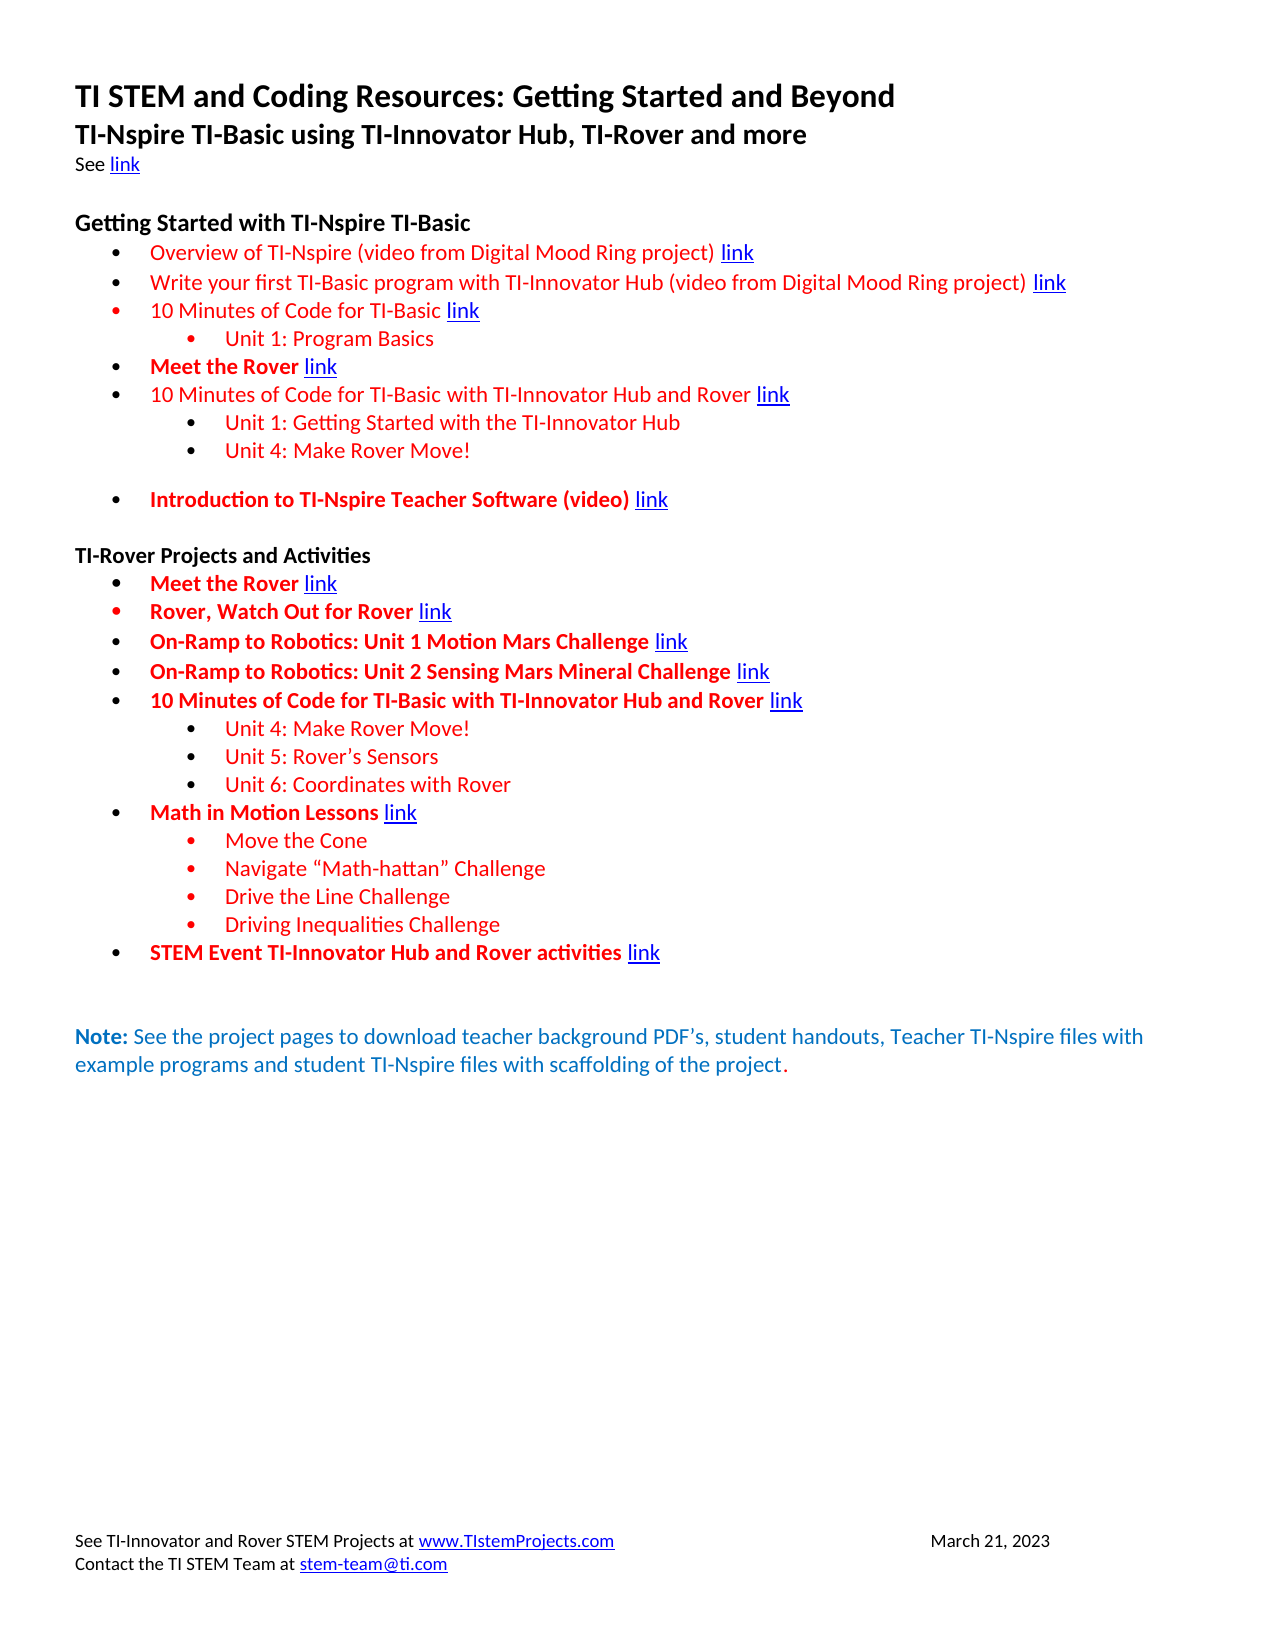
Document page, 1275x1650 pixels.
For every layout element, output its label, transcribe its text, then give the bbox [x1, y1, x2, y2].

list Navigate “Math-hattan” Challenge [187, 854, 1200, 882]
list Unit 4: Make Rover Move! [187, 436, 1200, 464]
text TI-Nspire TI-Basic using TI-Innovator Hub, TI-Rover and more [75, 116, 1200, 151]
list Unit 4: Make Rover Move! [187, 714, 1200, 742]
text Note: See the project pages to download teacher background PDF’s, student handouts, Teacher TI-Nspire files with example programs and student TI-Nspire files with scaffolding of the project. [75, 1022, 1200, 1078]
list Rover, Watch Out for Rover link [112, 597, 1200, 625]
list Drive the Line Challenge [187, 882, 1200, 910]
text TI-Rover Projects and Activities [75, 541, 1200, 569]
list Move the Cone [187, 826, 1200, 854]
list 10 Minutes of Code for TI-Basic with TI-Innovator Hub and Rover link [112, 686, 1200, 714]
list Driving Inequalities Challenge [187, 910, 1200, 938]
list 10 Minutes of Code for TI-Basic link [112, 296, 1200, 324]
list STEM Event TI-Innovator Hub and Rover activities link [112, 938, 1200, 966]
list Unit 1: Getting Started with the TI-Innovator Hub [187, 408, 1200, 436]
list Meet the Rover link [112, 352, 1200, 380]
list On-Ramp to Robotics: Unit 1 Motion Mars Challenge link [112, 625, 1200, 655]
list Overview of TI-Nspire (video from Digital Mood Ring project) link [112, 238, 1200, 266]
list Write your first TI-Basic program with TI-Innovator Hub (video from Digital Mood Ring project) link [112, 266, 1200, 296]
list Introduction to TI-Nspire Teacher Software (video) link [112, 485, 1200, 513]
list Unit 1: Program Basics [187, 324, 1200, 352]
list On-Ramp to Robotics: Unit 2 Sensing Mars Mineral Challenge link [112, 655, 1200, 686]
list Meet the Rover link [112, 569, 1200, 597]
list Unit 6: Coordinates with Rover [187, 770, 1200, 798]
list Unit 5: Rover’s Sensors [187, 742, 1200, 770]
list 10 Minutes of Code for TI-Basic with TI-Innovator Hub and Rover link [112, 380, 1200, 408]
list Math in Motion Lessons link [112, 798, 1200, 826]
text Getting Started with TI-Nspire TI-Basic [75, 207, 1200, 238]
text TI STEM and Coding Resources: Getting Started and Beyond [75, 75, 1200, 116]
text See link [75, 151, 1200, 177]
